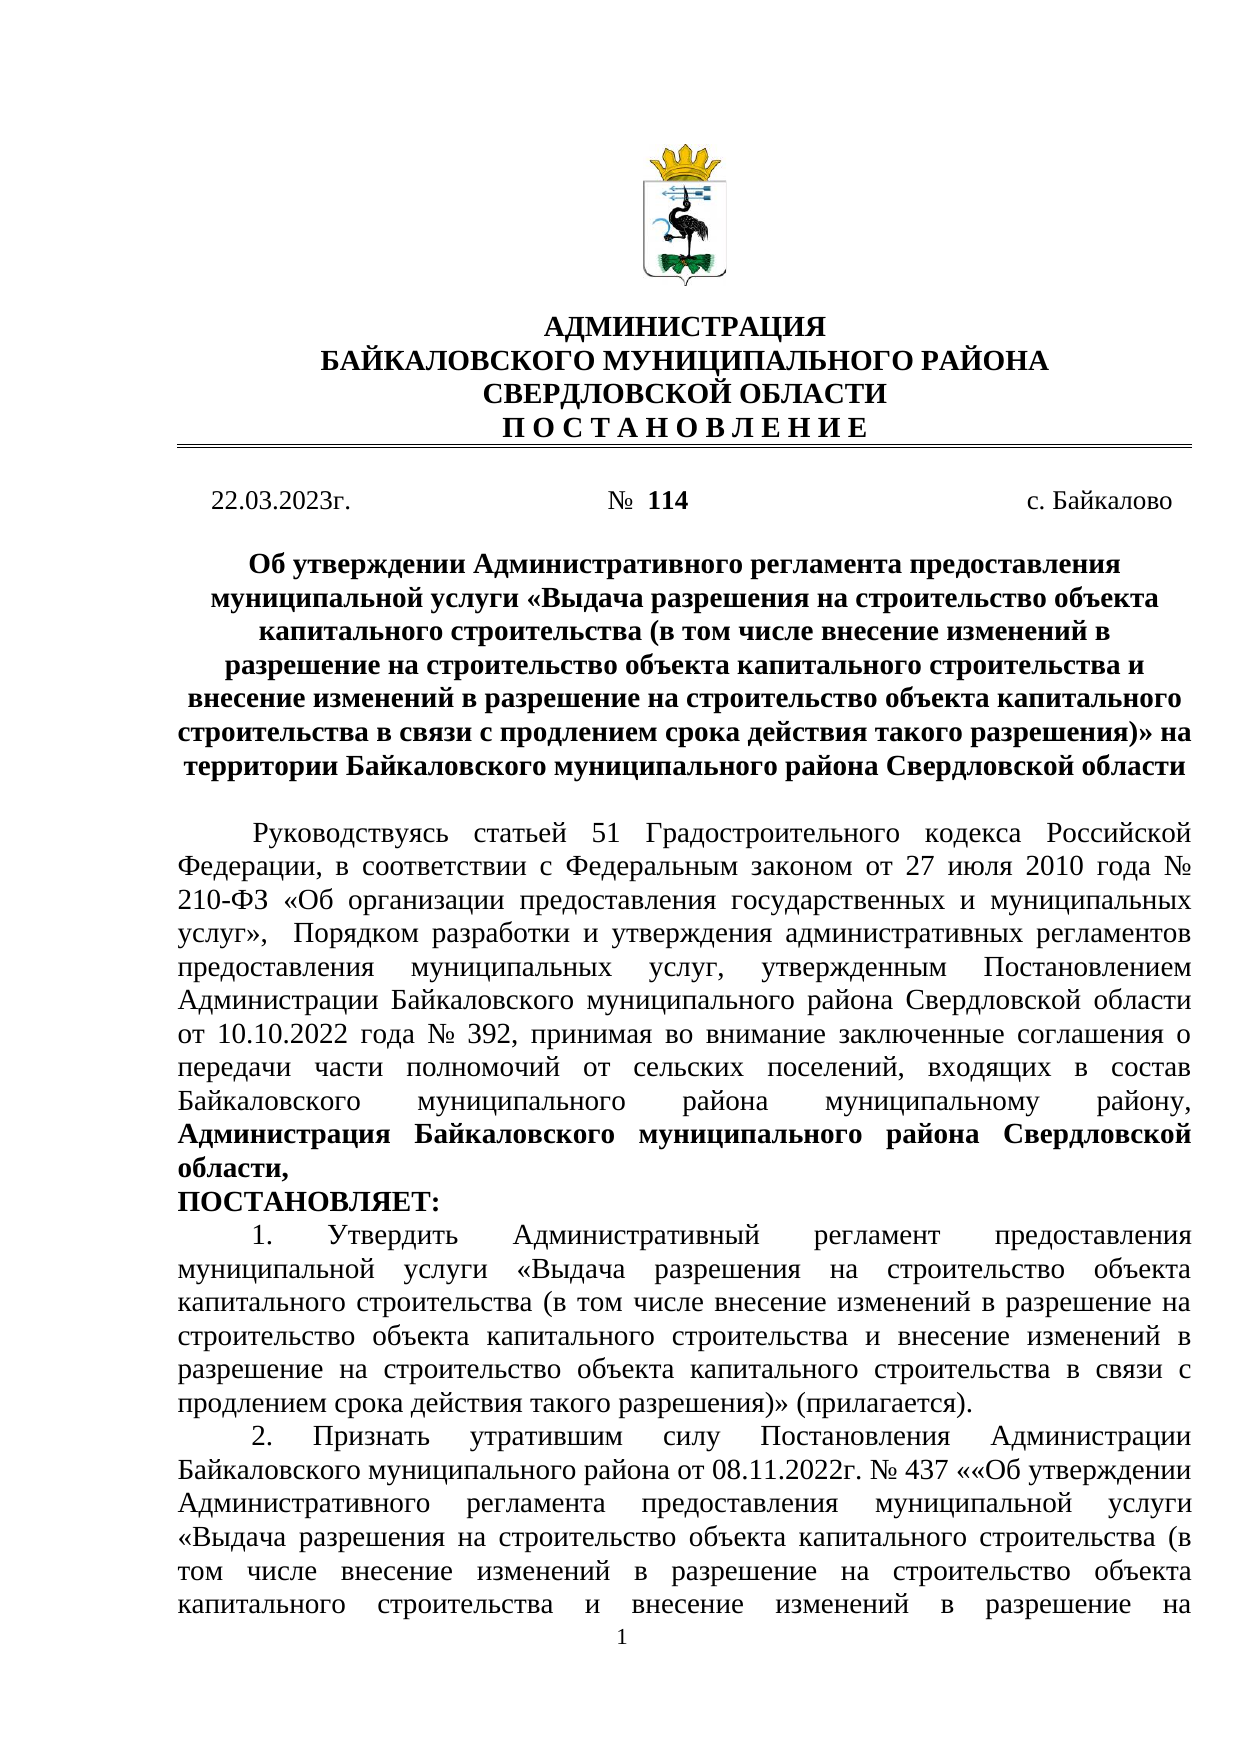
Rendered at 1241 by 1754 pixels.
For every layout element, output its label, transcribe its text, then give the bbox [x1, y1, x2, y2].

subtitle П О С Т А Н О В Л Е Н И Е [177, 410, 1192, 444]
text СВЕРДЛОВСКОЙ ОБЛАСТИ [177, 377, 1192, 410]
text 1. Утвердить Административный регламент предоставления муниципальной услуги «Выдача разрешения на строительство объекта капитального строительства (в том числе внесение изменений в разрешение на строительство объекта капитального строительства и внесение изменений в разрешение на строительство объекта капитального строительства в связи с продлением срока действия такого разрешения)» (прилагается). [177, 1217, 1192, 1418]
text АДМИНИСТРАЦИЯ [177, 309, 1192, 343]
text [177, 1418, 1192, 1620]
text 22.03.2023г. № 114 с. Байкалово [177, 484, 1192, 515]
text Руководствуясь статьей 51 Градостроительного кодекса Российской Федерации, в соответствии с Федеральным законом от 27 июля 2010 года № 210-ФЗ «Об организации предоставления государственных и муниципальных услуг», Порядком разработки и утверждения административных регламентов предоставления муниципальных услуг, утвержденным Постановлением Администрации Байкаловского муниципального района Свердловской области от 10.10.2022 года № 392, принимая во внимание заключенные соглашения о передачи части полномочий от сельских поселений, входящих в состав Байкаловского муниципального района муниципальному району, Администрация Байкаловского муниципального района Свердловской области, [177, 815, 1192, 1184]
text Об утверждении Административного регламента предоставления муниципальной услуги «Выдача разрешения на строительство объекта капитального строительства (в том числе внесение изменений в разрешение на строительство объекта капитального строительства и внесение изменений в разрешение на строительство объекта капитального строительства в связи с продлением срока действия такого разрешения)» на территории Байкаловского муниципального района Свердловской области [177, 546, 1192, 781]
text БАЙКАЛОВСКОГО МУНИЦИПАЛЬНОГО РАЙОНА [177, 343, 1192, 377]
picture [643, 144, 727, 286]
text ПОСТАНОВЛЯЕТ: [177, 1184, 1192, 1217]
